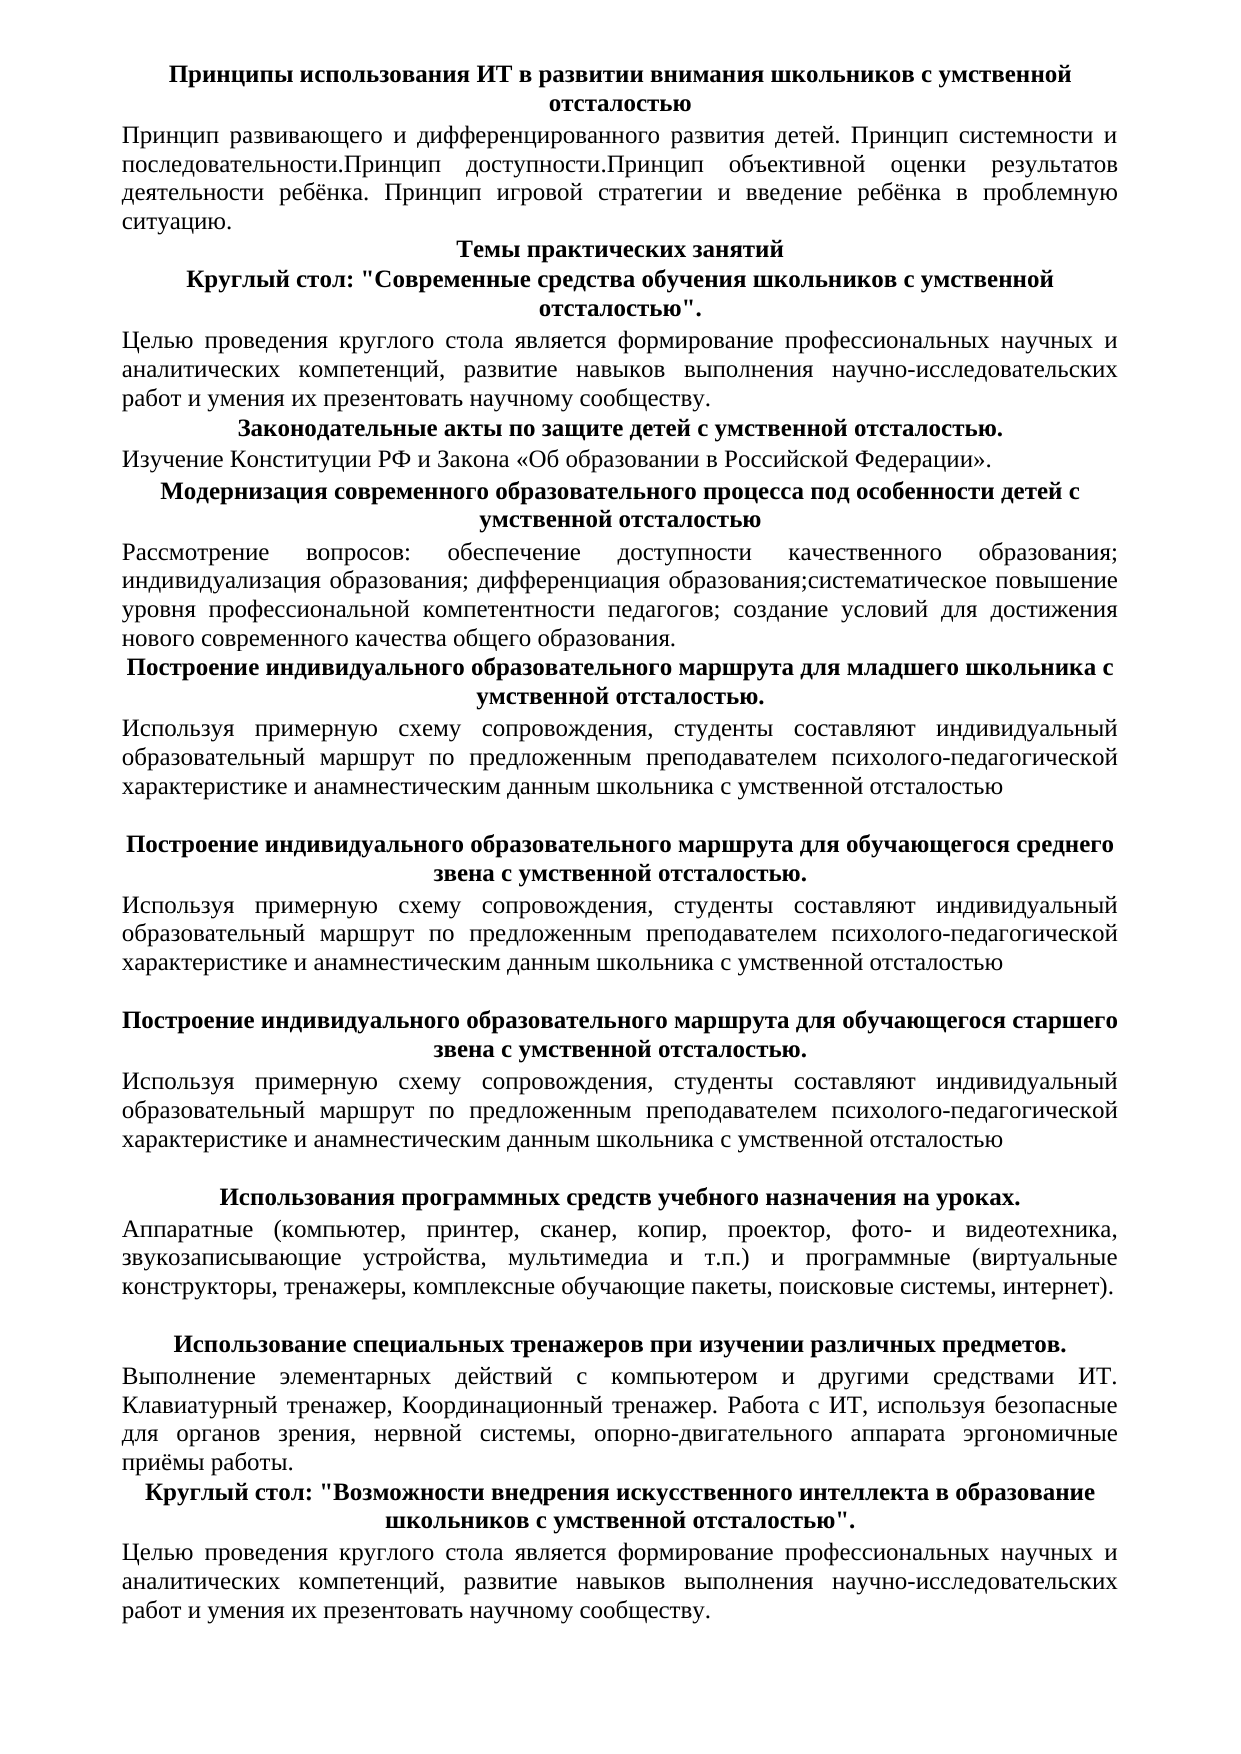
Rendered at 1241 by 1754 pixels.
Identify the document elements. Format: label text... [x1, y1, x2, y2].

table_cell Аппаратные (компьютер, принтер, сканер, копир, проектор, фото- и видеотехника, звукозаписывающие устройства, мультимедиа и т.п.) и программные (виртуальные конструкторы, тренажеры, комплексные обучающие пакеты, поисковые системы, интернет). [118, 1214, 1122, 1328]
table_header Принципы использования ИТ в развитии внимания школьников с умственной отсталостью [118, 59, 1122, 120]
table_cell Использования программных средств учебного назначения на уроках. [118, 1182, 1122, 1214]
table_cell Рассмотрение вопросов: обеспечение доступности качественного образования; индивидуализация образования; дифференциация образования;систематическое повышение уровня профессиональной компетентности педагогов; создание условий для достижения нового современного качества общего образования. [118, 537, 1122, 651]
table_cell Модернизация современного образовательного процесса под особенности детей с умственной отсталостью [118, 476, 1122, 537]
table_cell Построение индивидуального образовательного маршрута для обучающегося старшего звена с умственной отсталостью. [118, 1005, 1122, 1066]
table_cell Темы практических занятий [118, 234, 1122, 263]
table_cell Использование специальных тренажеров при изучении различных предметов. [118, 1329, 1122, 1361]
table_cell Принцип развивающего и дифференцированного развития детей. Принцип системности и последовательности.Принцип доступности.Принцип объективной оценки результатов деятельности ребёнка. Принцип игровой стратегии и введение ребёнка в проблемную ситуацию. [118, 120, 1122, 234]
table_cell Законодательные акты по защите детей с умственной отсталостью. [118, 413, 1122, 444]
table_cell Целью проведения круглого стола является формирование профессиональных научных и аналитических компетенций, развитие навыков выполнения научно-исследовательских работ и умения их презентовать научному сообществу. [118, 325, 1122, 411]
table_cell Построение индивидуального образовательного маршрута для обучающегося среднего звена с умственной отсталостью. [118, 829, 1122, 890]
table_cell Круглый стол: "Современные средства обучения школьников с умственной отсталостью". [118, 265, 1122, 325]
table_cell Используя примерную схему сопровождения, студенты составляют индивидуальный образовательный маршрут по предложенным преподавателем психолого-педагогической характеристике и анамнестическим данным школьника с умственной отсталостью [118, 1066, 1122, 1181]
table_cell Выполнение элементарных действий с компьютером и другими средствами ИТ. Клавиатурный тренажер, Координационный тренажер. Работа с ИТ, используя безопасные для органов зрения, нервной системы, опорно-двигательного аппарата эргономичные приёмы работы. [118, 1361, 1122, 1475]
table_cell Изучение Конституции РФ и Закона «Об образовании в Российской Федерации». [118, 445, 1122, 474]
table_cell Используя примерную схему сопровождения, студенты составляют индивидуальный образовательный маршрут по предложенным преподавателем психолого-педагогической характеристике и анамнестическим данным школьника с умственной отсталостью [118, 890, 1122, 1004]
table_cell Круглый стол: "Возможности внедрения искусственного интеллекта в образование школьников с умственной отсталостью". [118, 1477, 1122, 1537]
table_cell Целью проведения круглого стола является формирование профессиональных научных и аналитических компетенций, развитие навыков выполнения научно-исследовательских работ и умения их презентовать научному сообществу. [118, 1538, 1122, 1623]
table_cell Построение индивидуального образовательного маршрута для младшего школьника с умственной отсталостью. [118, 652, 1122, 713]
table_cell Используя примерную схему сопровождения, студенты составляют индивидуальный образовательный маршрут по предложенным преподавателем психолого-педагогической характеристике и анамнестическим данным школьника с умственной отсталостью [118, 713, 1122, 827]
